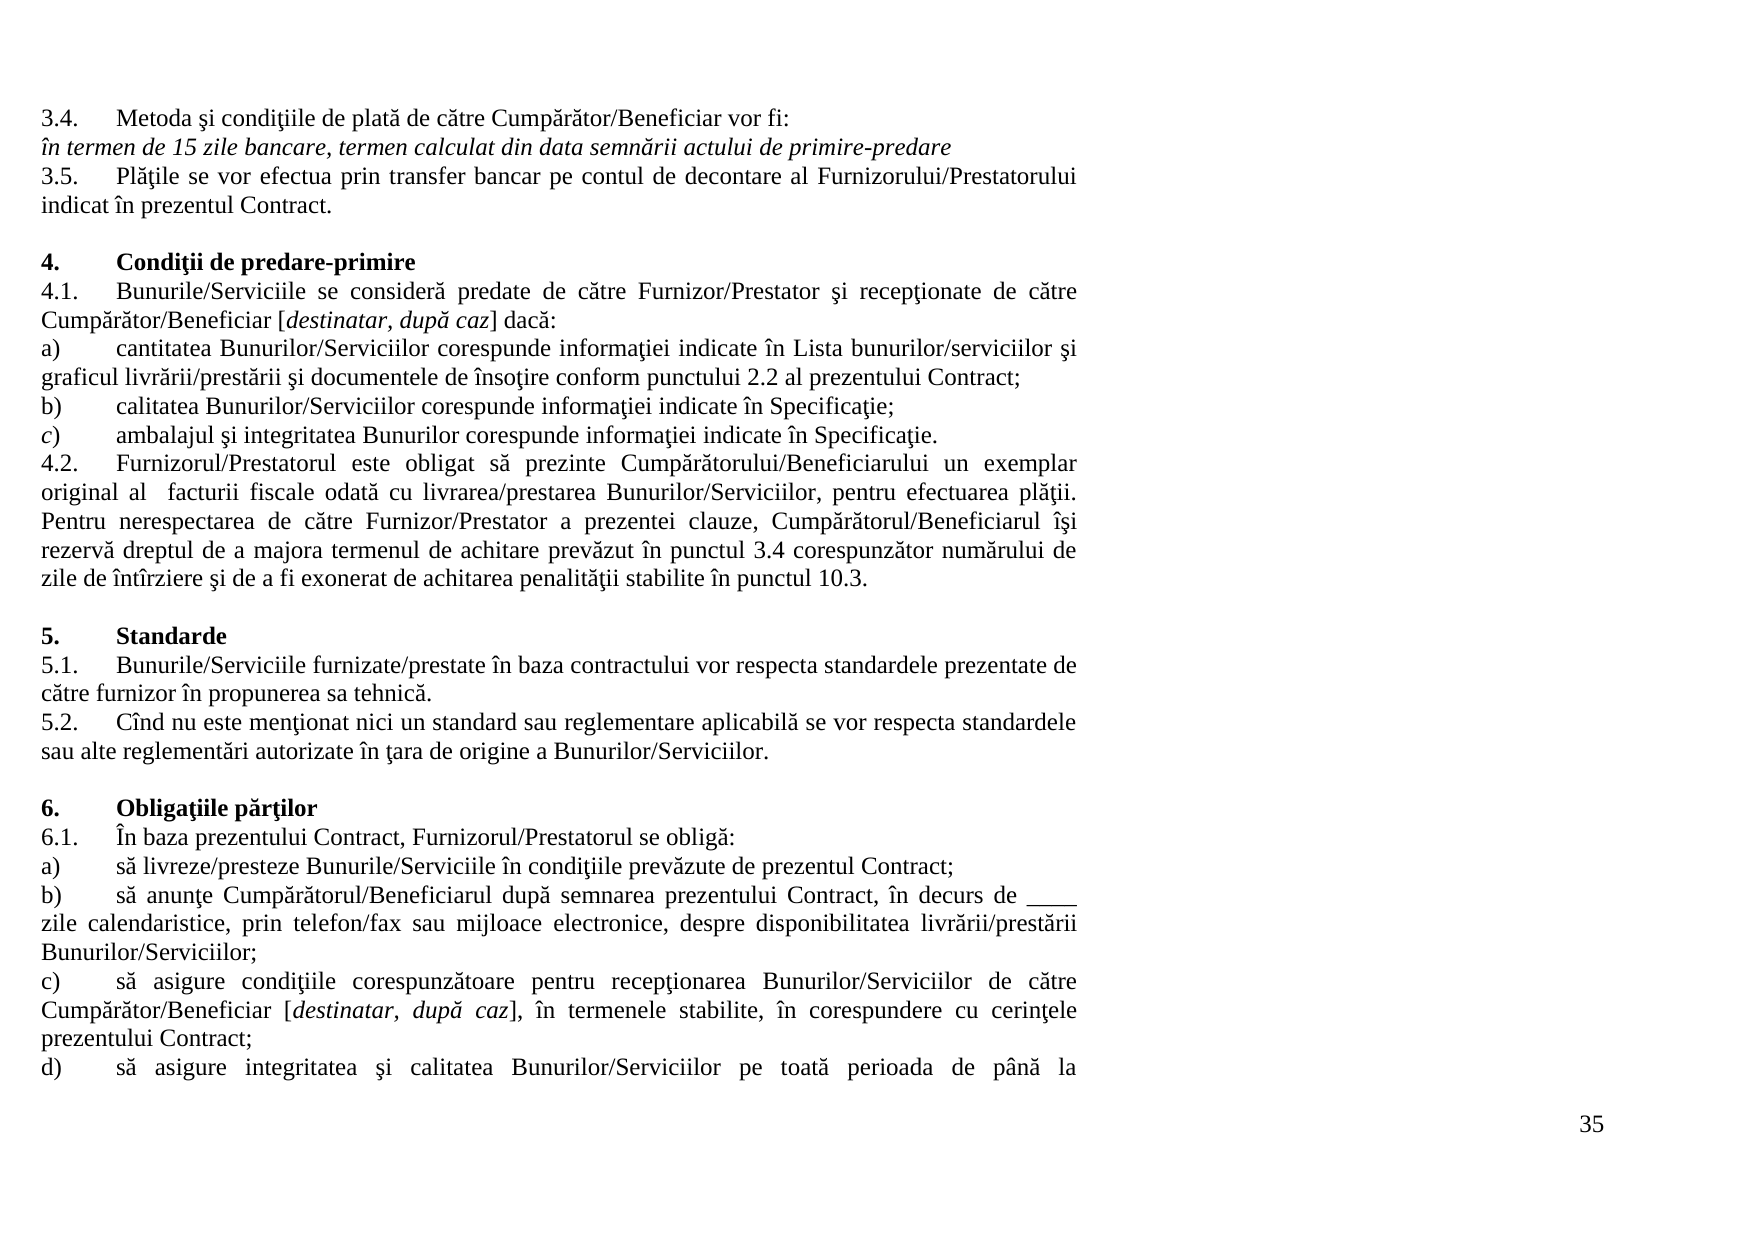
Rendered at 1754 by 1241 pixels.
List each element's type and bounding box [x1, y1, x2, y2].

table_header [30, 104, 1089, 1081]
